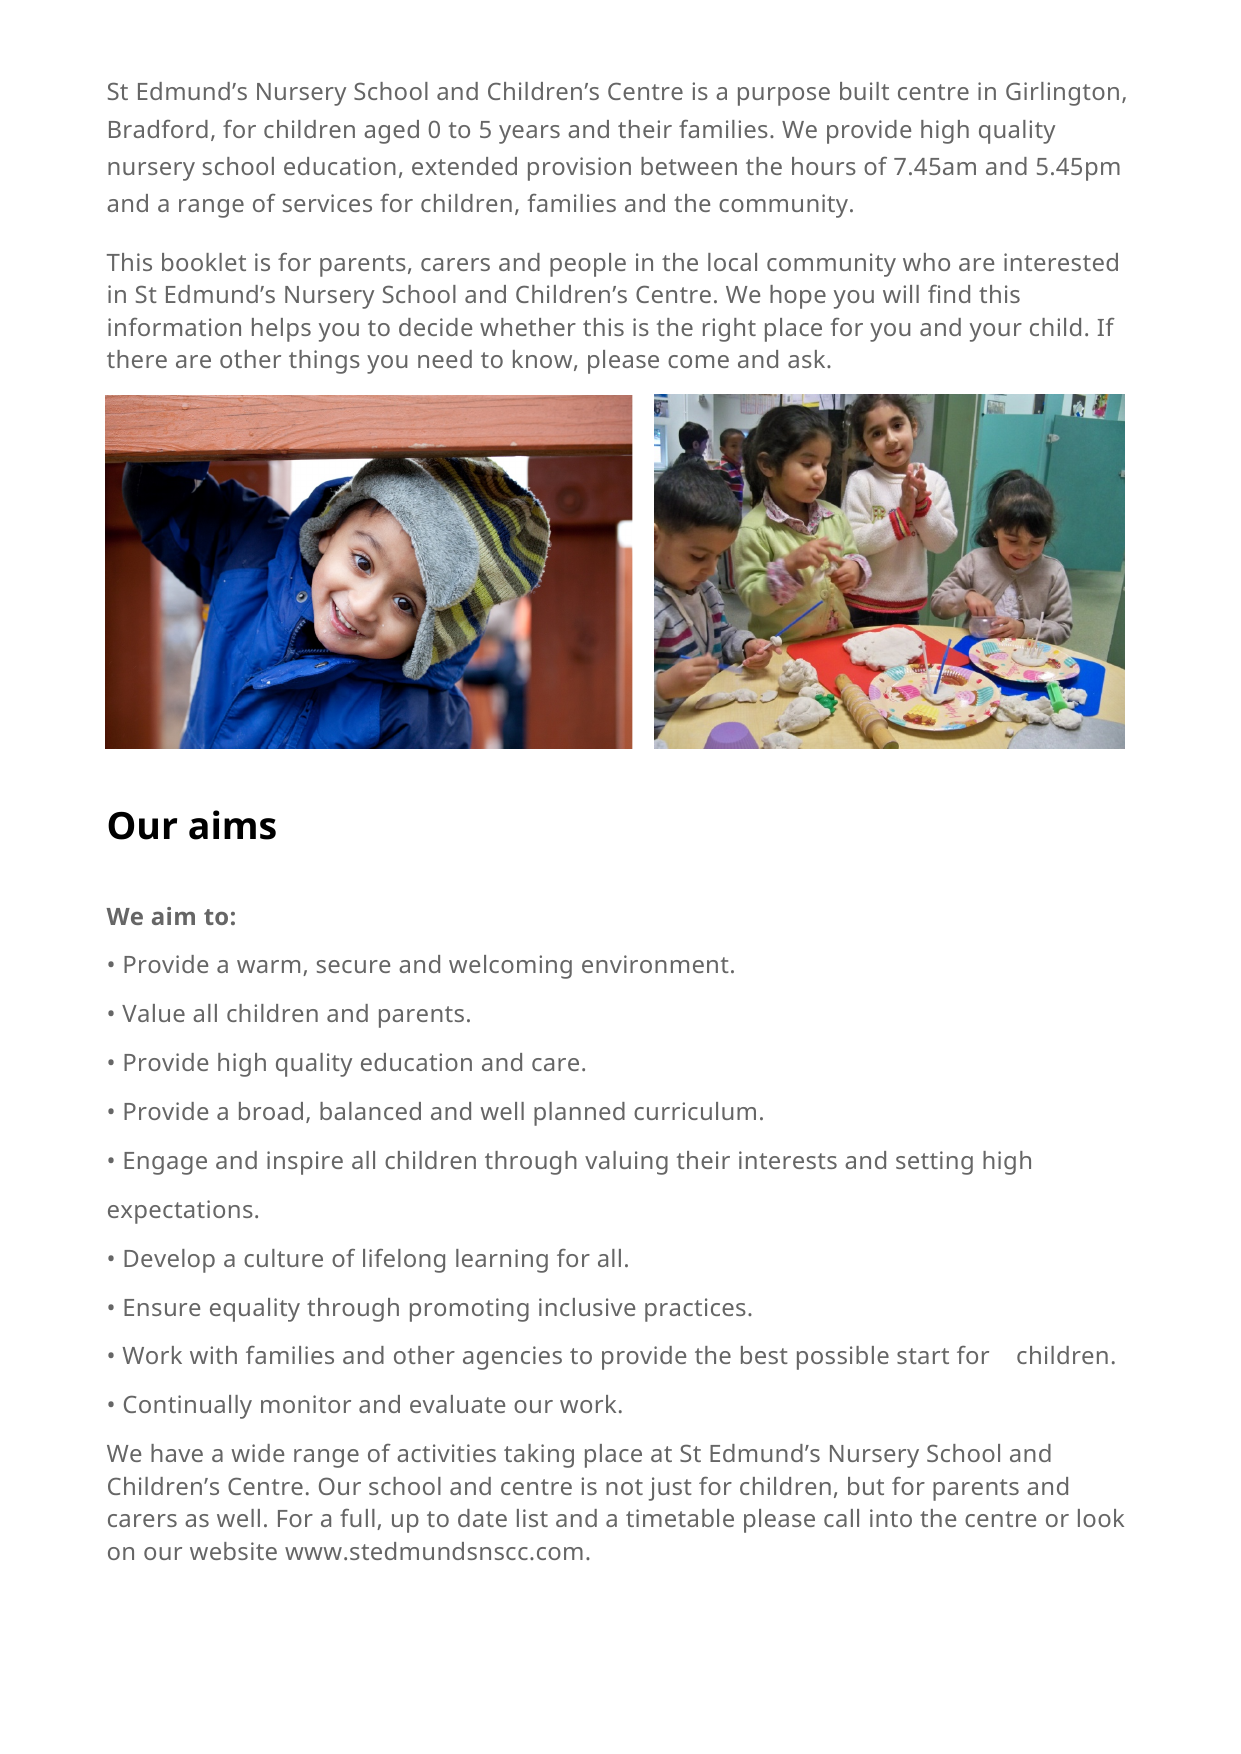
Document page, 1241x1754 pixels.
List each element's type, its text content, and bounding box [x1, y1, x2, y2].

text Our aims [106, 799, 1134, 851]
text We have a wide range of activities taking place at St Edmund’s Nursery School and Children’s Centre. Our school and centre is not just for children, but for parents and carers as well. For a full, up to date list and a timetable please call into the centre or look on our website www.stedmundsnscc.com. [106, 1437, 1134, 1567]
picture [104, 395, 632, 748]
text This booklet is for parents, carers and people in the local community who are interested in St Edmund’s Nursery School and Children’s Centre. We hope you will find this information helps you to decide whether this is the right place for you and your child. If there are other things you need to know, please come and ask. [106, 245, 1134, 376]
text St Edmund’s Nursery School and Children’s Centre is a purpose built centre in Girlington, Bradford, for children aged 0 to 5 years and their families. We provide high quality nursery school education, extended provision between the hours of 7.45am and 5.45pm and a range of services for children, families and the community. [106, 75, 1134, 220]
text • Work with families and other agencies to provide the best possible start for children. • Continually monitor and evaluate our work. [106, 1339, 1134, 1421]
picture [652, 394, 1124, 748]
text We aim to: • Provide a warm, secure and welcoming environment. • Value all children and parents. • Provide high quality education and care. • Provide a broad, balanced and well planned curriculum. • Engage and inspire all children through valuing their interests and setting high expectations. • Develop a culture of lifelong learning for all. • Ensure equality through promoting inclusive practices. [106, 899, 1134, 1323]
